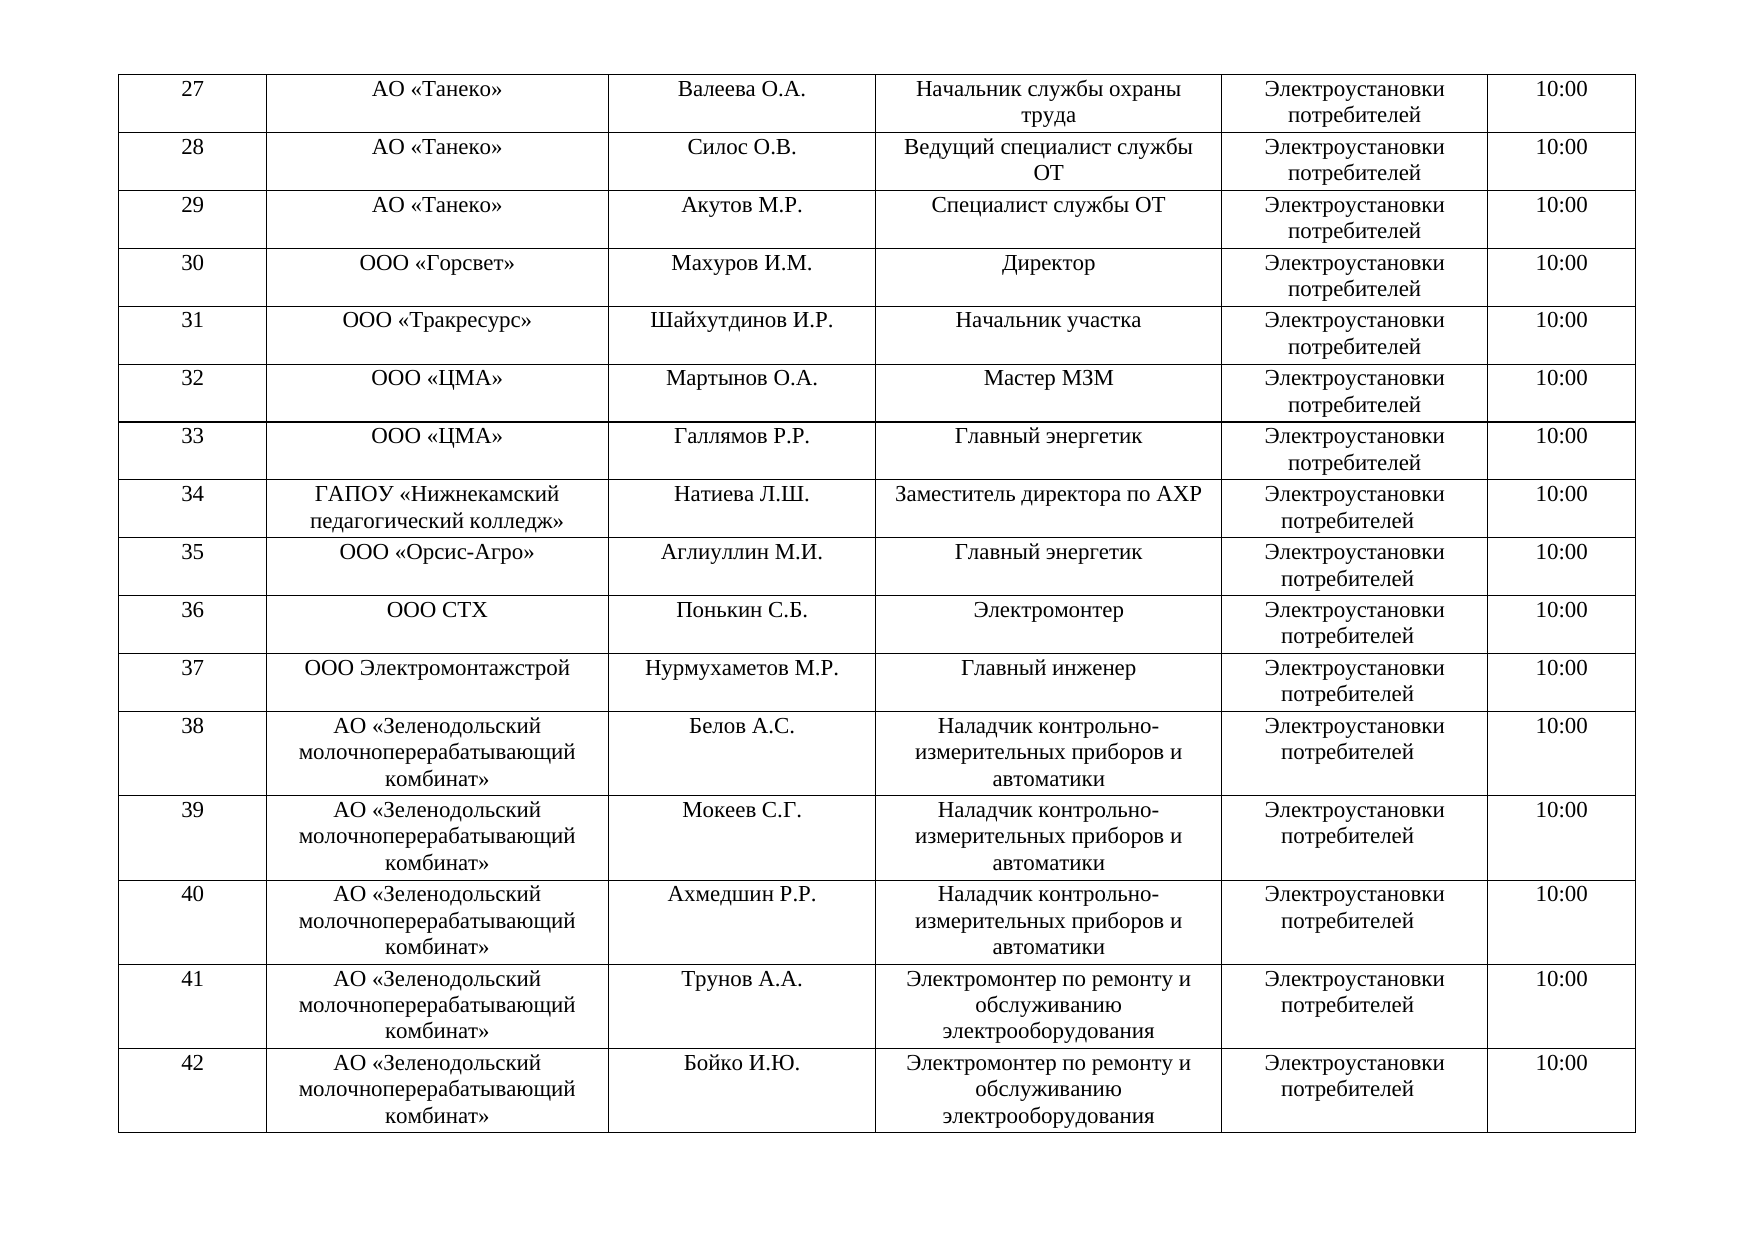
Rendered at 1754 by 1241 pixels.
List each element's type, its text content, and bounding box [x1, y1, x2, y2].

table_cell Мастер МЗМ [876, 365, 1221, 421]
table_cell Мокеев С.Г. [609, 796, 875, 879]
table_cell Электроустановки потребителей [1222, 480, 1487, 537]
table_cell 10:00 [1488, 654, 1635, 711]
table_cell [1222, 75, 1487, 132]
table_cell Ведущий специалист службы ОТ [876, 133, 1221, 190]
table_cell Электромонтер по ремонту и обслуживанию электрооборудования [876, 965, 1221, 1048]
table_cell 10:00 [1488, 965, 1635, 1048]
table_cell 41 [119, 965, 266, 1048]
table_cell Электроустановки потребителей [1222, 423, 1487, 479]
table_cell Электромонтер [876, 596, 1221, 653]
table_cell Электроустановки потребителей [1222, 596, 1487, 653]
table_cell Мартынов О.А. [609, 365, 875, 421]
table_cell 10:00 [1488, 307, 1635, 363]
table_cell АО «Зеленодольский молочноперерабатывающий комбинат» [267, 965, 608, 1048]
table_cell Электроустановки потребителей [1222, 133, 1487, 190]
table_cell 29 [119, 191, 266, 248]
table_cell ООО «Горсвет» [267, 249, 608, 306]
table_cell АО «Танеко» [267, 191, 608, 248]
table_cell 10:00 [1488, 1049, 1635, 1132]
table_cell АО «Зеленодольский молочноперерабатывающий комбинат» [267, 712, 608, 795]
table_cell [876, 1049, 1221, 1132]
table_cell АО «Зеленодольский молочноперерабатывающий комбинат» [267, 796, 608, 879]
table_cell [267, 1049, 608, 1132]
table_cell 10:00 [1488, 133, 1635, 190]
table_cell Начальник службы охраны труда [876, 75, 1221, 132]
table_cell 10:00 [1488, 365, 1635, 421]
table_cell Электроустановки потребителей [1222, 307, 1487, 363]
table_cell Силос О.В. [609, 133, 875, 190]
table_cell Электроустановки потребителей [1222, 881, 1487, 964]
table_cell 36 [119, 596, 266, 653]
table_cell Электроустановки потребителей [1222, 538, 1487, 595]
table_cell Электроустановки потребителей [1222, 249, 1487, 306]
table_cell 10:00 [1488, 191, 1635, 248]
table_cell Натиева Л.Ш. [609, 480, 875, 537]
table_cell Нурмухаметов М.Р. [609, 654, 875, 711]
table_cell Электроустановки потребителей [1222, 712, 1487, 795]
table_cell Электроустановки потребителей [1222, 365, 1487, 421]
table_cell ООО «Орсис-Агро» [267, 538, 608, 595]
table_cell 10:00 [1488, 423, 1635, 479]
table_cell Махуров И.М. [609, 249, 875, 306]
table_cell Бойко И.Ю. [609, 1049, 875, 1132]
table_cell Акутов М.Р. [609, 191, 875, 248]
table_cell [1222, 1049, 1487, 1132]
table_cell 31 [119, 307, 266, 363]
table_cell 35 [119, 538, 266, 595]
table_cell Главный энергетик [876, 423, 1221, 479]
table_cell 40 [119, 881, 266, 964]
table_cell АО «Танеко» [267, 133, 608, 190]
table_cell ГАПОУ «Нижнекамский педагогический колледж» [267, 480, 608, 537]
table_cell 39 [119, 796, 266, 879]
table_cell Наладчик контрольно-измерительных приборов и автоматики [876, 881, 1221, 964]
table_cell 32 [119, 365, 266, 421]
table_cell Понькин С.Б. [609, 596, 875, 653]
table_cell 10:00 [1488, 796, 1635, 879]
table_cell Электроустановки потребителей [1222, 191, 1487, 248]
table_cell 10:00 [1488, 249, 1635, 306]
table_cell 10:00 [1488, 480, 1635, 537]
table_cell ООО СТХ [267, 596, 608, 653]
table_cell 10:00 [1488, 538, 1635, 595]
table_cell 38 [119, 712, 266, 795]
table_cell ООО «Тракресурс» [267, 307, 608, 363]
table_cell Валеева О.А. [609, 75, 875, 132]
table_cell Начальник участка [876, 307, 1221, 363]
table_cell 34 [119, 480, 266, 537]
table_cell 10:00 [1488, 75, 1635, 132]
table_cell Трунов А.А. [609, 965, 875, 1048]
table_cell 33 [119, 423, 266, 479]
table_cell АО «Танеко» [267, 75, 608, 132]
table_cell ООО Электромонтажстрой [267, 654, 608, 711]
table_cell 28 [119, 133, 266, 190]
table_cell Аглиуллин М.И. [609, 538, 875, 595]
table_cell Электроустановки потребителей [1222, 796, 1487, 879]
table_cell 27 [119, 75, 266, 132]
table_cell 37 [119, 654, 266, 711]
table_cell Заместитель директора по АХР [876, 480, 1221, 537]
table_cell ООО «ЦМА» [267, 423, 608, 479]
table_cell АО «Зеленодольский молочноперерабатывающий комбинат» [267, 881, 608, 964]
table_cell Галлямов Р.Р. [609, 423, 875, 479]
table_cell 10:00 [1488, 712, 1635, 795]
table_cell Наладчик контрольно-измерительных приборов и автоматики [876, 712, 1221, 795]
table_cell Белов А.С. [609, 712, 875, 795]
table_cell Директор [876, 249, 1221, 306]
table_cell 30 [119, 249, 266, 306]
table_cell Главный инженер [876, 654, 1221, 711]
table_cell Ахмедшин Р.Р. [609, 881, 875, 964]
table_cell 10:00 [1488, 596, 1635, 653]
table_cell 42 [119, 1049, 266, 1132]
table_cell Главный энергетик [876, 538, 1221, 595]
table_cell Шайхутдинов И.Р. [609, 307, 875, 363]
table_cell Наладчик контрольно-измерительных приборов и автоматики [876, 796, 1221, 879]
table_cell 10:00 [1488, 881, 1635, 964]
table_cell ООО «ЦМА» [267, 365, 608, 421]
table_cell Электроустановки потребителей [1222, 654, 1487, 711]
table_cell Специалист службы ОТ [876, 191, 1221, 248]
table_cell Электроустановки потребителей [1222, 965, 1487, 1048]
